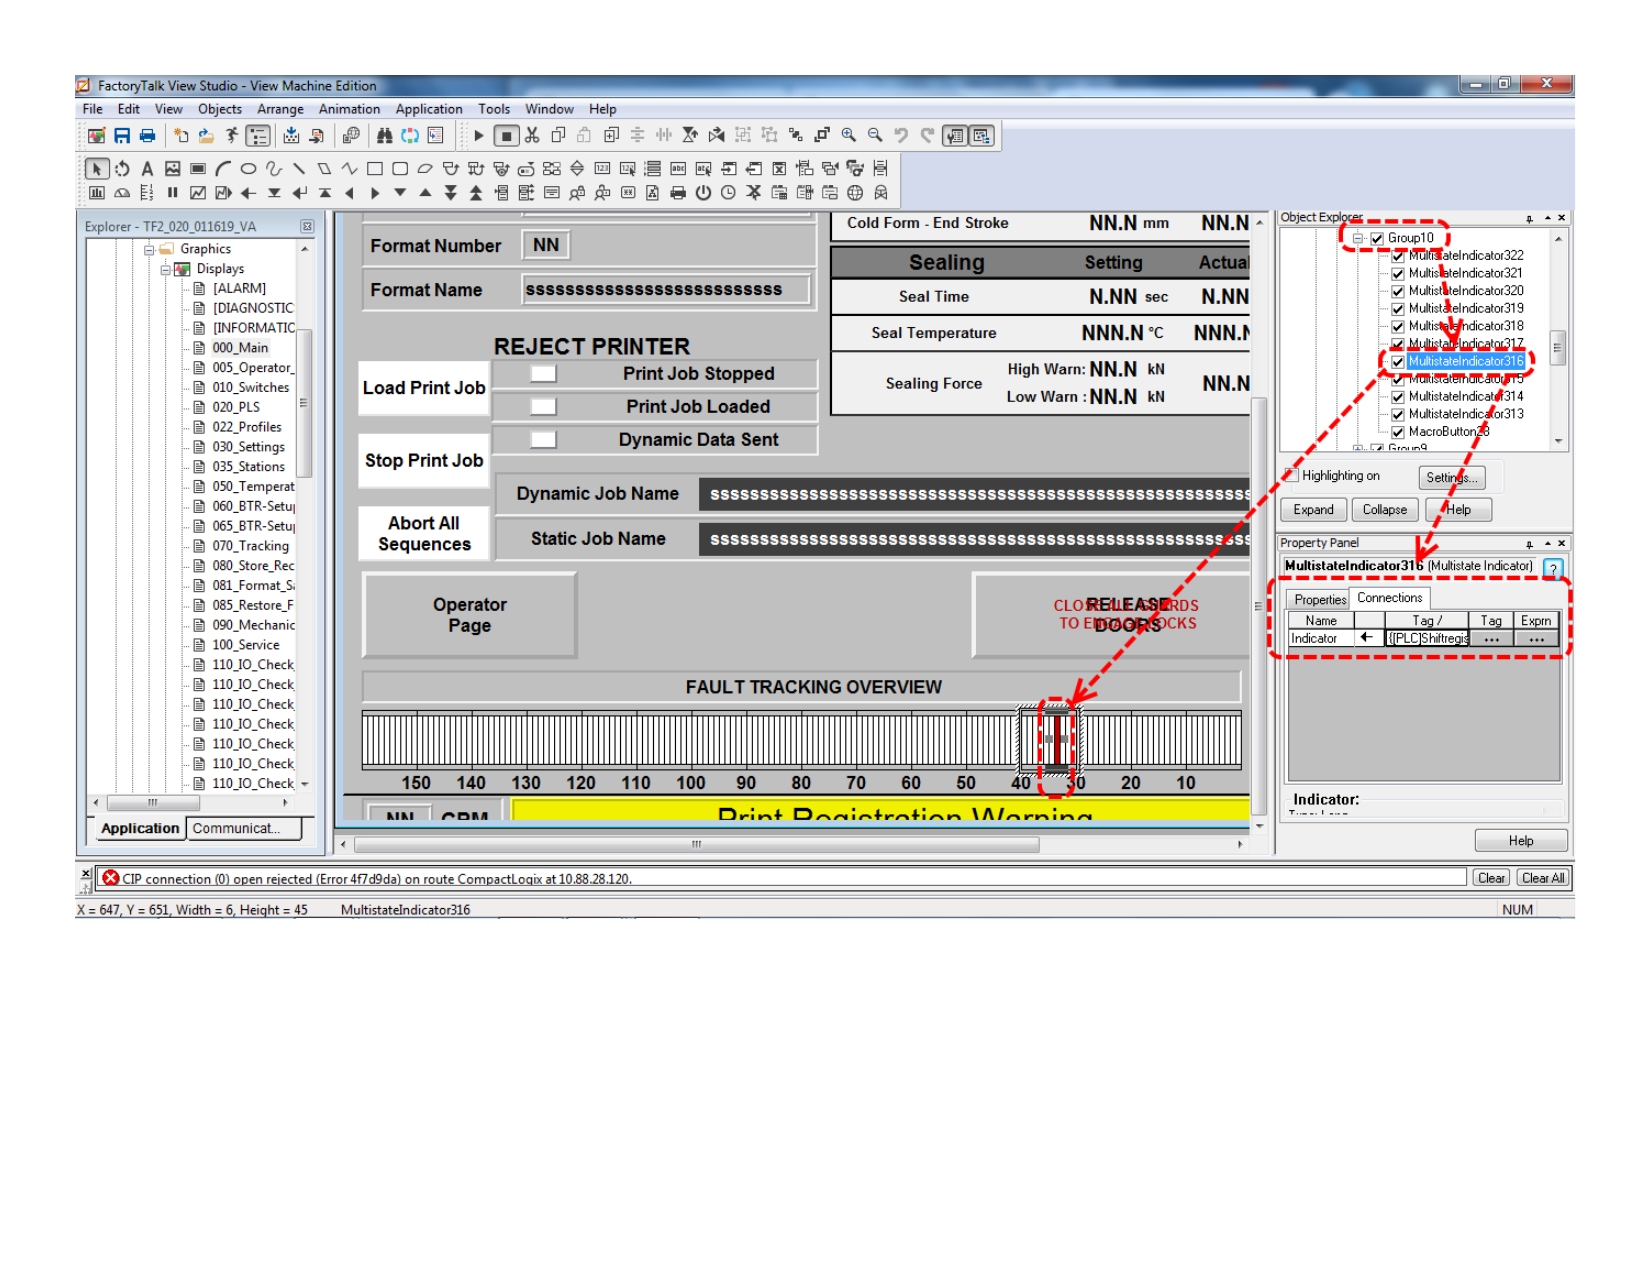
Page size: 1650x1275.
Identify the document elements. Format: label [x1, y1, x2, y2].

picture [75, 75, 1575, 919]
